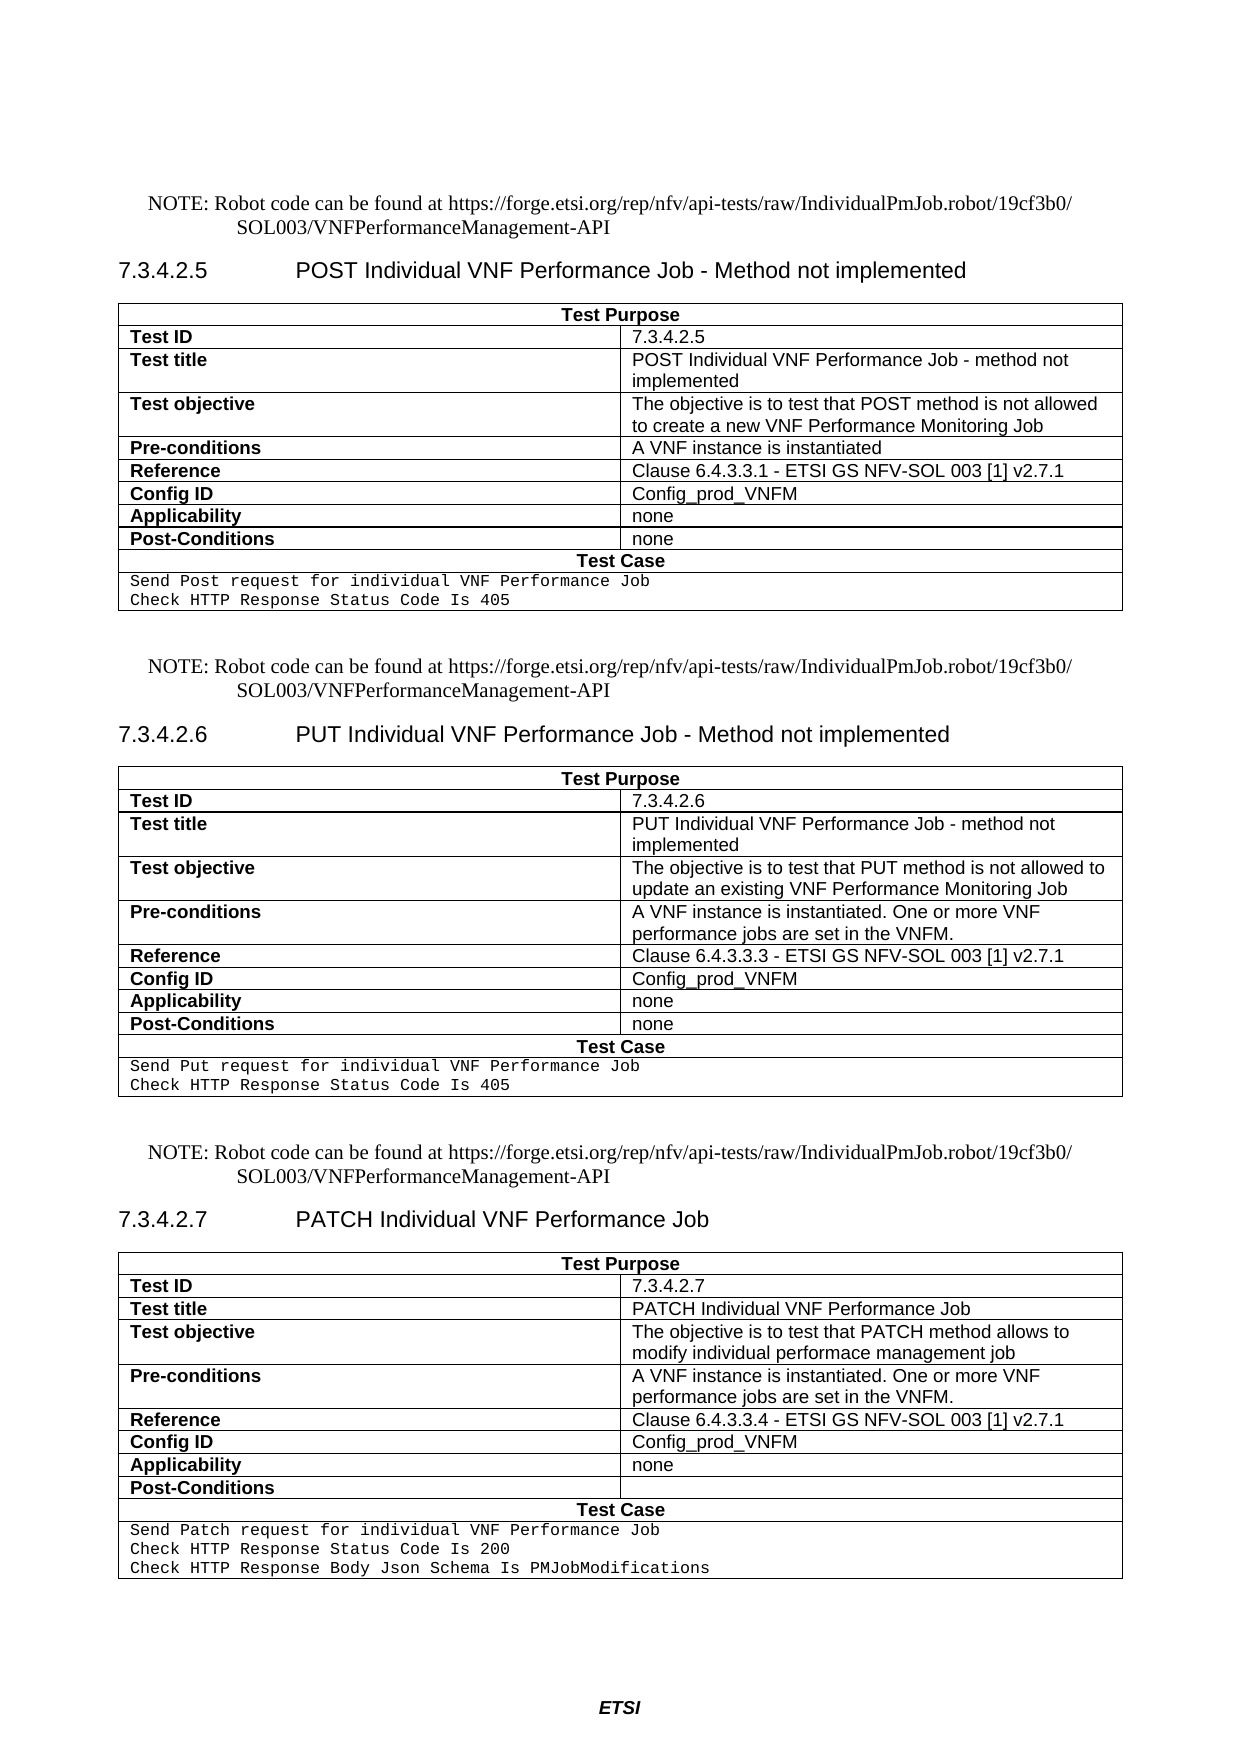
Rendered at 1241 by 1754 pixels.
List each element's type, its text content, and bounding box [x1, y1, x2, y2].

text NOTE: Robot code can be found at https://forge.etsi.org/rep/nfv/api-tests/raw/IndividualPmJob.robot/19cf3b0/SOL003/VNFPerformanceManagement-API [148, 191, 1122, 239]
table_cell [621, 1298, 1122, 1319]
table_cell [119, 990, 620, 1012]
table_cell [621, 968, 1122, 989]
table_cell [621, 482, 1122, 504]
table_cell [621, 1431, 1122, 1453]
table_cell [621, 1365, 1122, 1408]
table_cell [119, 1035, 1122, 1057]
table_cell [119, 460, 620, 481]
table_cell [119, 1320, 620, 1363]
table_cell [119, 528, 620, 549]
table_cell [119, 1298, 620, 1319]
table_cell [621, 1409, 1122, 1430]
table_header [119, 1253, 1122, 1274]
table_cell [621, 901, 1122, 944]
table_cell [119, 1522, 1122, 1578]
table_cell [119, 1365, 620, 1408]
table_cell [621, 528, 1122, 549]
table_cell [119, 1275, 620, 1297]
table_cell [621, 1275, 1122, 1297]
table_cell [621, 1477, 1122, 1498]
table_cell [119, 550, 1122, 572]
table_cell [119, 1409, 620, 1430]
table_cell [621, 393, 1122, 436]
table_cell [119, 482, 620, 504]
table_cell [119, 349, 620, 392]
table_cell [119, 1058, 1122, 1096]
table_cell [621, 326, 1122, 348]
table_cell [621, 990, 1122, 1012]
text NOTE: Robot code can be found at https://forge.etsi.org/rep/nfv/api-tests/raw/IndividualPmJob.robot/19cf3b0/SOL003/VNFPerformanceManagement-API [148, 1139, 1122, 1188]
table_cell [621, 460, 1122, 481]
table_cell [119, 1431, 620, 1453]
subtitle 7.3.4.2.7 PATCH Individual VNF Performance Job [118, 1206, 1122, 1233]
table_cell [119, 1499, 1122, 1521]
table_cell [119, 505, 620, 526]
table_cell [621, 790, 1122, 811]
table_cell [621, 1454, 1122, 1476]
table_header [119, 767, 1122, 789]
subtitle 7.3.4.2.6 PUT Individual VNF Performance Job - Method not implemented [118, 721, 1122, 747]
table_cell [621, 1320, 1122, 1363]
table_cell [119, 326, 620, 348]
subtitle 7.3.4.2.5 POST Individual VNF Performance Job - Method not implemented [118, 257, 1122, 284]
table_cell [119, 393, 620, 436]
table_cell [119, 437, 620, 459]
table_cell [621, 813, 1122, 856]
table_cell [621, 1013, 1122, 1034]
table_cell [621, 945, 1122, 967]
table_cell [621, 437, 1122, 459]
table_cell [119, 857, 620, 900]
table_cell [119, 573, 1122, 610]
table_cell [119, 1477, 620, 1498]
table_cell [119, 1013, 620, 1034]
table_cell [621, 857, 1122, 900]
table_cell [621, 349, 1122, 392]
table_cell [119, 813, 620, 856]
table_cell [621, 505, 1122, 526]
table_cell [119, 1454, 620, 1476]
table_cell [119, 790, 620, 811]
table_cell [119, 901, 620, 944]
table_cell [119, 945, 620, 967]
text NOTE: Robot code can be found at https://forge.etsi.org/rep/nfv/api-tests/raw/IndividualPmJob.robot/19cf3b0/SOL003/VNFPerformanceManagement-API [148, 654, 1122, 702]
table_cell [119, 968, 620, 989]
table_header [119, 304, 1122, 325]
